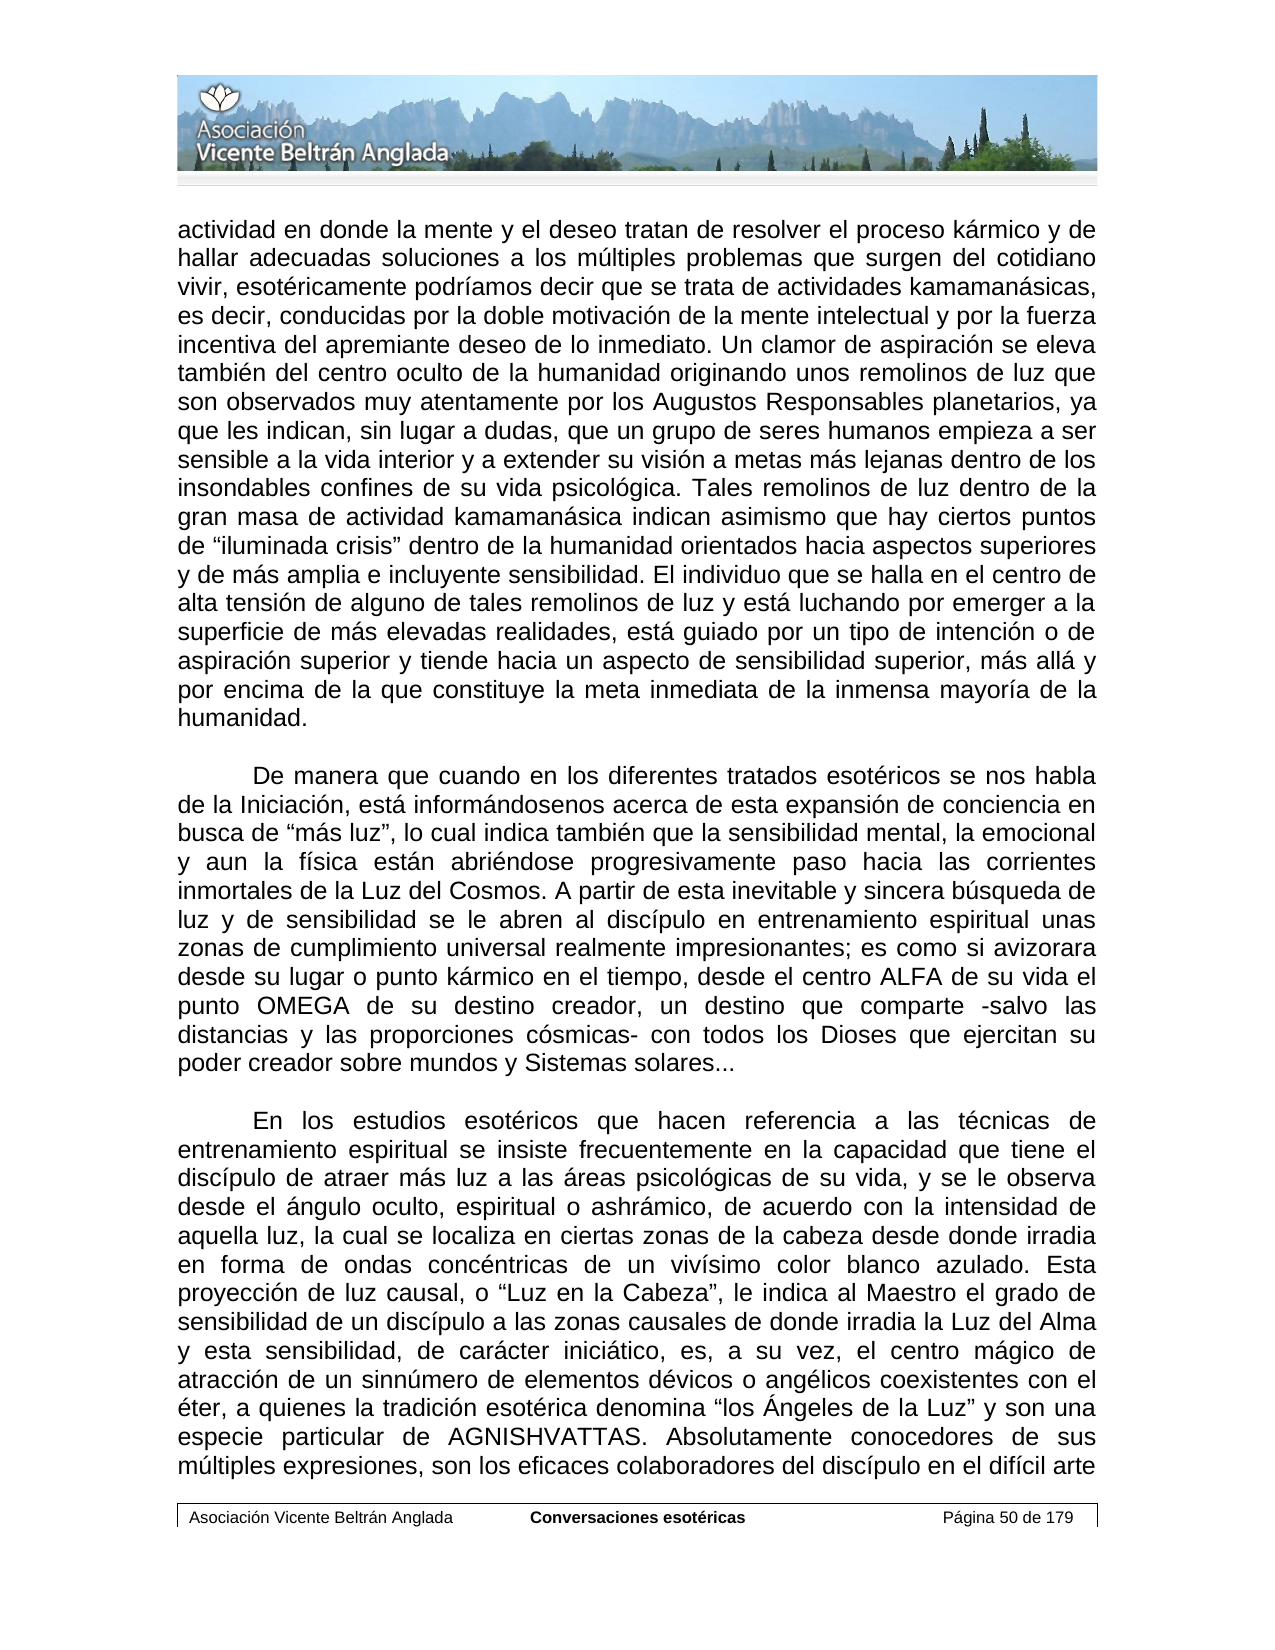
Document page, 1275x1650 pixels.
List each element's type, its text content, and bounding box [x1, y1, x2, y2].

text De manera que cuando en los diferentes tratados esotéricos se nos habla de la Iniciación, está informándosenos acerca de esta expansión de conciencia en busca de “más luz”, lo cual indica también que la sensibilidad mental, la emocional y aun la física están abriéndose progresivamente paso hacia las corrientes inmortales de la Luz del Cosmos. A partir de esta inevitable y sincera búsqueda de luz y de sensibilidad se le abren al discípulo en entrenamiento espiritual unas zonas de cumplimiento universal realmente impresionantes; es como si avizorara desde su lugar o punto kármico en el tiempo, desde el centro ALFA de su vida el punto OMEGA de su destino creador, un destino que comparte -salvo las distancias y las proporciones cósmicas- con todos los Dioses que ejercitan su poder creador sobre mundos y Sistemas solares... [177, 761, 1098, 1077]
picture [177, 75, 1098, 186]
